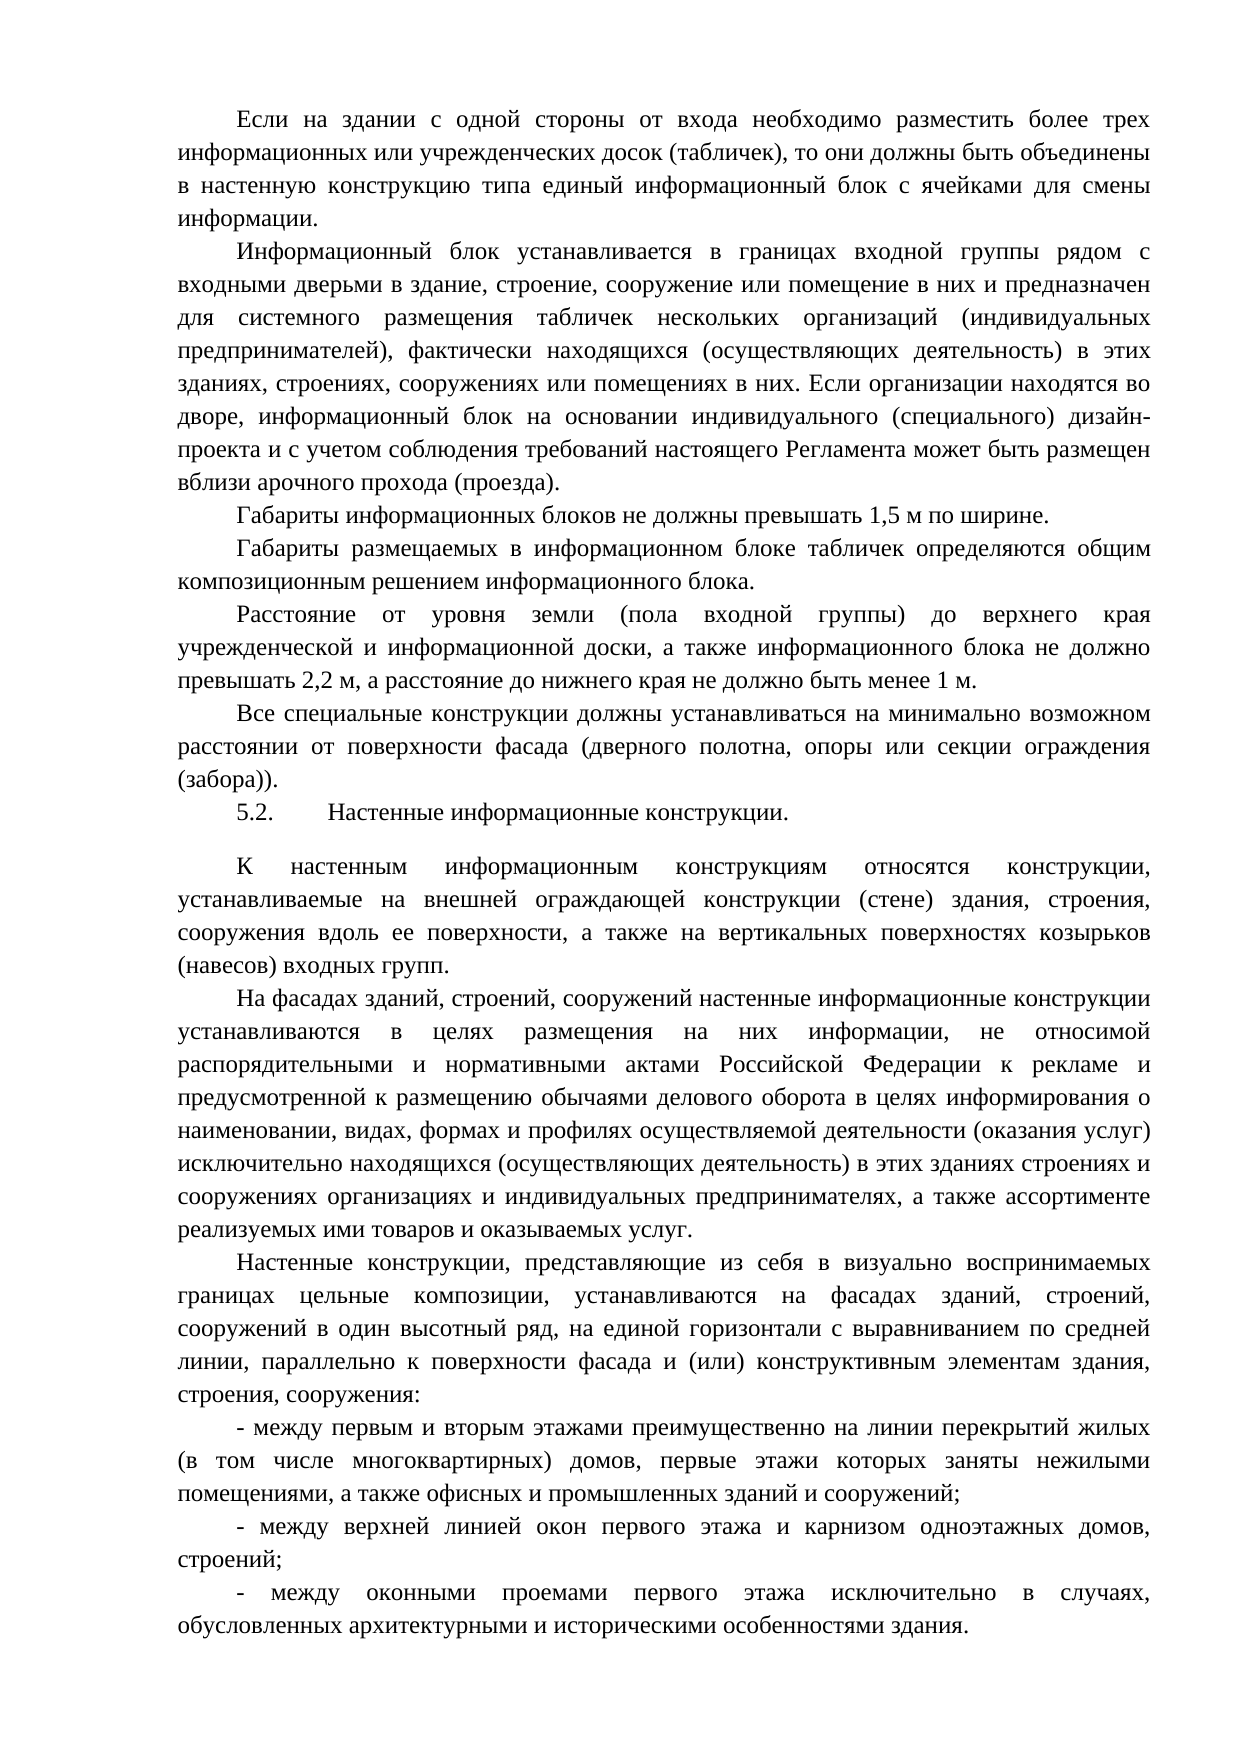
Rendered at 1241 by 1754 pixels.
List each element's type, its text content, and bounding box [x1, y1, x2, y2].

text К настенным информационным конструкциям относятся конструкции, устанавливаемые на внешней ограждающей конструкции (стене) здания, строения, сооружения вдоль ее поверхности, а также на вертикальных поверхностях козырьков (навесов) входных групп. [177, 851, 1152, 979]
list Настенные информационные конструкции. [177, 797, 1152, 826]
text На фасадах зданий, строений, сооружений настенные информационные конструкции устанавливаются в целях размещения на них информации, не относимой распорядительными и нормативными актами Российской Федерации к рекламе и предусмотренной к размещению обычаями делового оборота в целях информирования о наименовании, видах, формах и профилях осуществляемой деятельности (оказания услуг) исключительно находящихся (осуществляющих деятельность) в этих зданиях строениях и сооружениях организациях и индивидуальных предпринимателях, а также ассортименте реализуемых ими товаров и оказываемых услуг. [177, 983, 1152, 1243]
text Настенные конструкции, представляющие из себя в визуально воспринимаемых границах цельные композиции, устанавливаются на фасадах зданий, строений, сооружений в один высотный ряд, на единой горизонтали с выравниванием по средней линии, параллельно к поверхности фасада и (или) конструктивным элементам здания, строения, сооружения: [177, 1247, 1152, 1408]
text - между первым и вторым этажами преимущественно на линии перекрытий жилых (в том числе многоквартирных) домов, первые этажи которых заняты нежилыми помещениями, а также офисных и промышленных зданий и сооружений; [177, 1412, 1152, 1507]
text Если на здании с одной стороны от входа необходимо разместить более трех информационных или учрежденческих досок (табличек), то они должны быть объединены в настенную конструкцию типа единый информационный блок с ячейками для смены информации. [177, 104, 1152, 232]
text Информационный блок устанавливается в границах входной группы рядом с входными дверьми в здание, строение, сооружение или помещение в них и предназначен для системного размещения табличек нескольких организаций (индивидуальных предпринимателей), фактически находящихся (осуществляющих деятельность) в этих зданиях, строениях, сооружениях или помещениях в них. Если организации находятся во дворе, информационный блок на основании индивидуального (специального) дизайн-проекта и с учетом соблюдения требований настоящего Регламента может быть размещен вблизи арочного прохода (проезда). [177, 236, 1152, 496]
text Габариты информационных блоков не должны превышать 1,5 м по ширине. [177, 500, 1152, 529]
text Все специальные конструкции должны устанавливаться на минимально возможном расстоянии от поверхности фасада (дверного полотна, опоры или секции ограждения (забора)). [177, 698, 1152, 793]
text - между верхней линией окон первого этажа и карнизом одноэтажных домов, строений; [177, 1511, 1152, 1573]
text - между оконными проемами первого этажа исключительно в случаях, обусловленных архитектурными и историческими особенностями здания. [177, 1577, 1152, 1639]
text Габариты размещаемых в информационном блоке табличек определяются общим композиционным решением информационного блока. [177, 533, 1152, 595]
text Расстояние от уровня земли (пола входной группы) до верхнего края учрежденческой и информационной доски, а также информационного блока не должно превышать 2,2 м, а расстояние до нижнего края не должно быть менее 1 м. [177, 599, 1152, 694]
